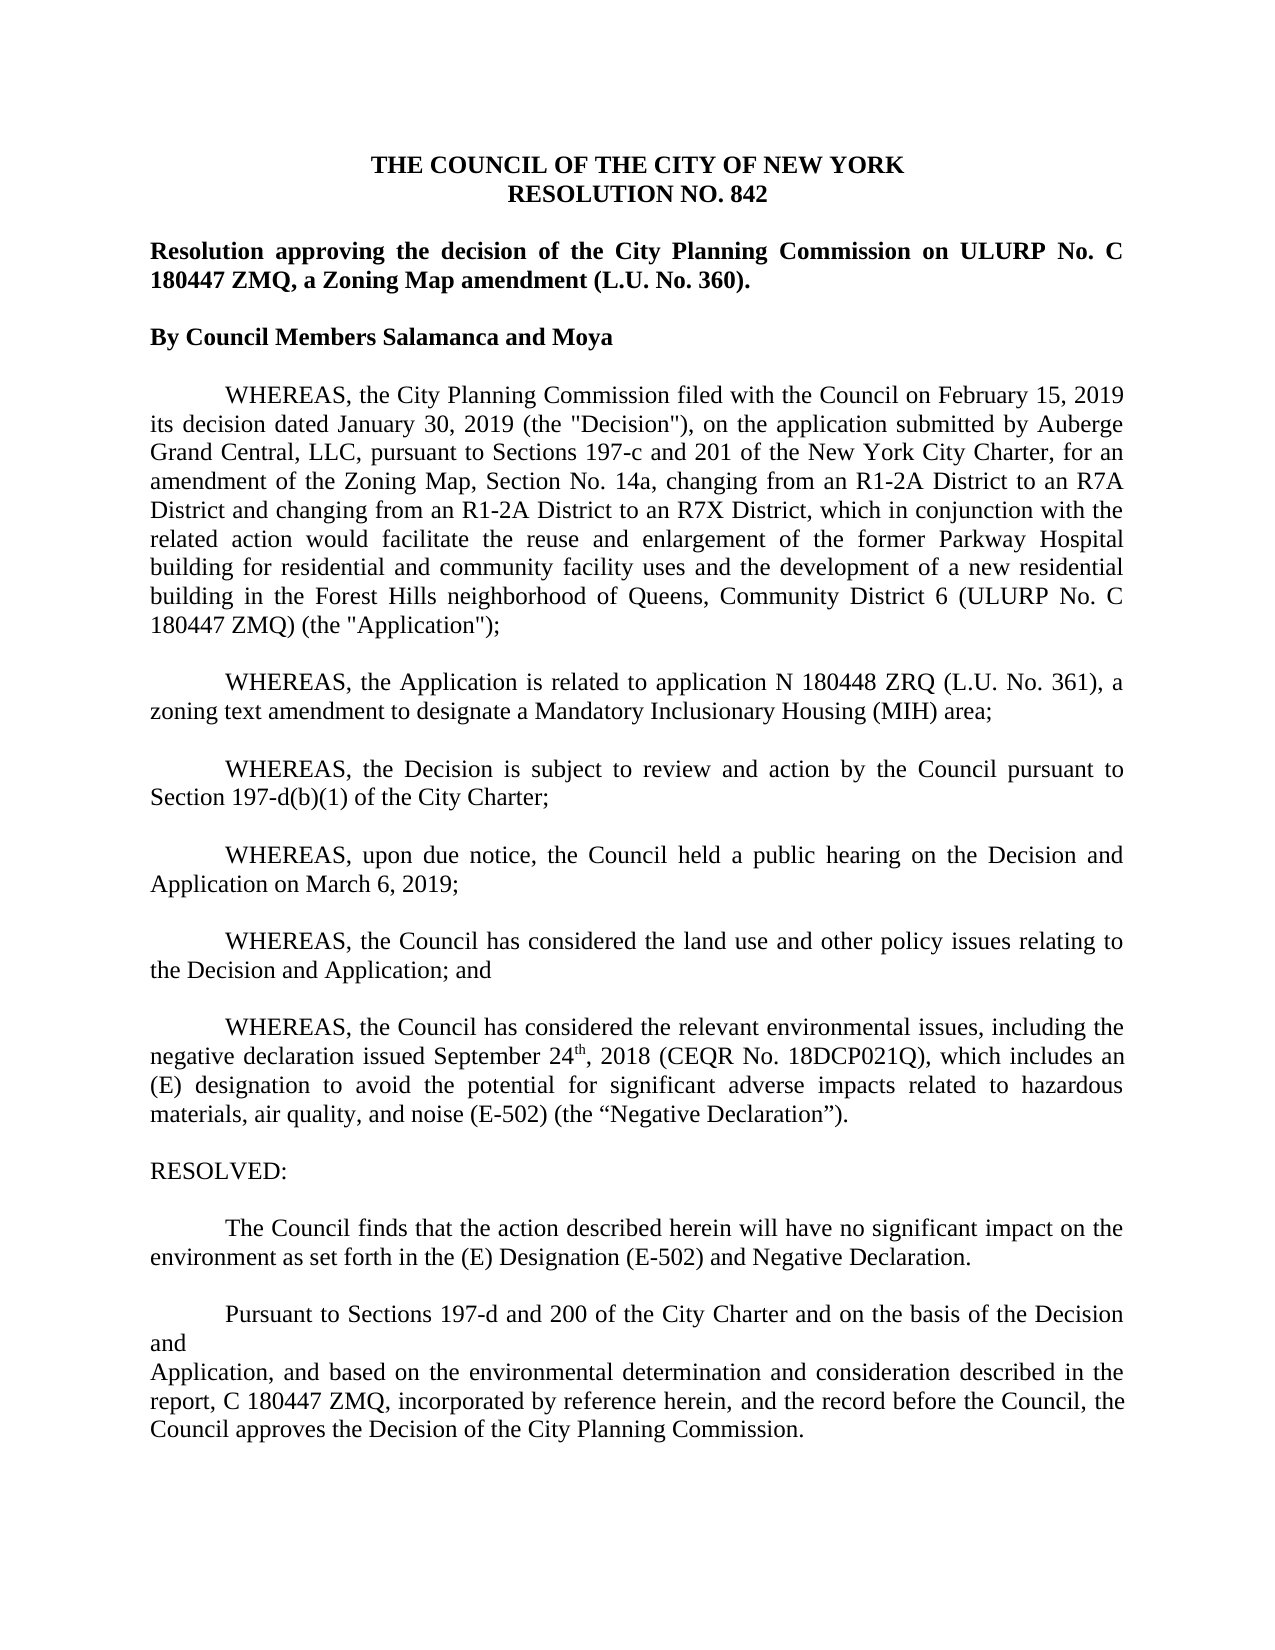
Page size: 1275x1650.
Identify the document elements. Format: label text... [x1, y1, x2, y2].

text WHEREAS, the City Planning Commission filed with the Council on February 15, 2019 its decision dated January 30, 2019 (the "Decision"), on the application submitted by Auberge Grand Central, LLC, pursuant to Sections 197-c and 201 of the New York City Charter, for an amendment of the Zoning Map, Section No. 14a, changing from an R1-2A District to an R7A District and changing from an R1-2A District to an R7X District, which in conjunction with the related action would facilitate the reuse and enlargement of the former Parkway Hospital building for residential and community facility uses and the development of a new residential building in the Forest Hills neighborhood of Queens, Community District 6 (ULURP No. C 180447 ZMQ) (the "Application"); [150, 380, 1125, 639]
text By Council Members Salamanca and Moya [150, 322, 1125, 351]
text Application, and based on the environmental determination and consideration described in the report, C 180447 ZMQ, incorporated by reference herein, and the record before the Council, the Council approves the Decision of the City Planning Commission. [150, 1357, 1125, 1443]
text RESOLUTION NO. 842 [150, 179, 1125, 207]
text Resolution approving the decision of the City Planning Commission on ULURP No. C 180447 ZMQ, a Zoning Map amendment (L.U. No. 360). [150, 236, 1125, 294]
text RESOLVED: [150, 1156, 1125, 1184]
text WHEREAS, the Decision is subject to review and action by the Council pursuant to Section 197-d(b)(1) of the City Charter; [150, 754, 1125, 811]
text THE COUNCIL OF THE CITY OF NEW YORK [150, 150, 1125, 179]
text WHEREAS, the Application is related to application N 180448 ZRQ (L.U. No. 361), a zoning text amendment to designate a Mandatory Inclusionary Housing (MIH) area; [150, 667, 1125, 725]
text The Council finds that the action described herein will have no significant impact on the environment as set forth in the (E) Designation (E-502) and Negative Declaration. [150, 1213, 1125, 1271]
text WHEREAS, the Council has considered the land use and other policy issues relating to the Decision and Application; and [150, 926, 1125, 984]
text Pursuant to Sections 197-d and 200 of the City Charter and on the basis of the Decision and [150, 1299, 1125, 1357]
text WHEREAS, upon due notice, the Council held a public hearing on the Decision and Application on March 6, 2019; [150, 840, 1125, 897]
text WHEREAS, the Council has considered the relevant environmental issues, including the negative declaration issued September 24th, 2018 (CEQR No. 18DCP021Q), which includes an (E) designation to avoid the potential for significant adverse impacts related to hazardous materials, air quality, and noise (E-502) (the “Negative Declaration”). [150, 1012, 1125, 1127]
